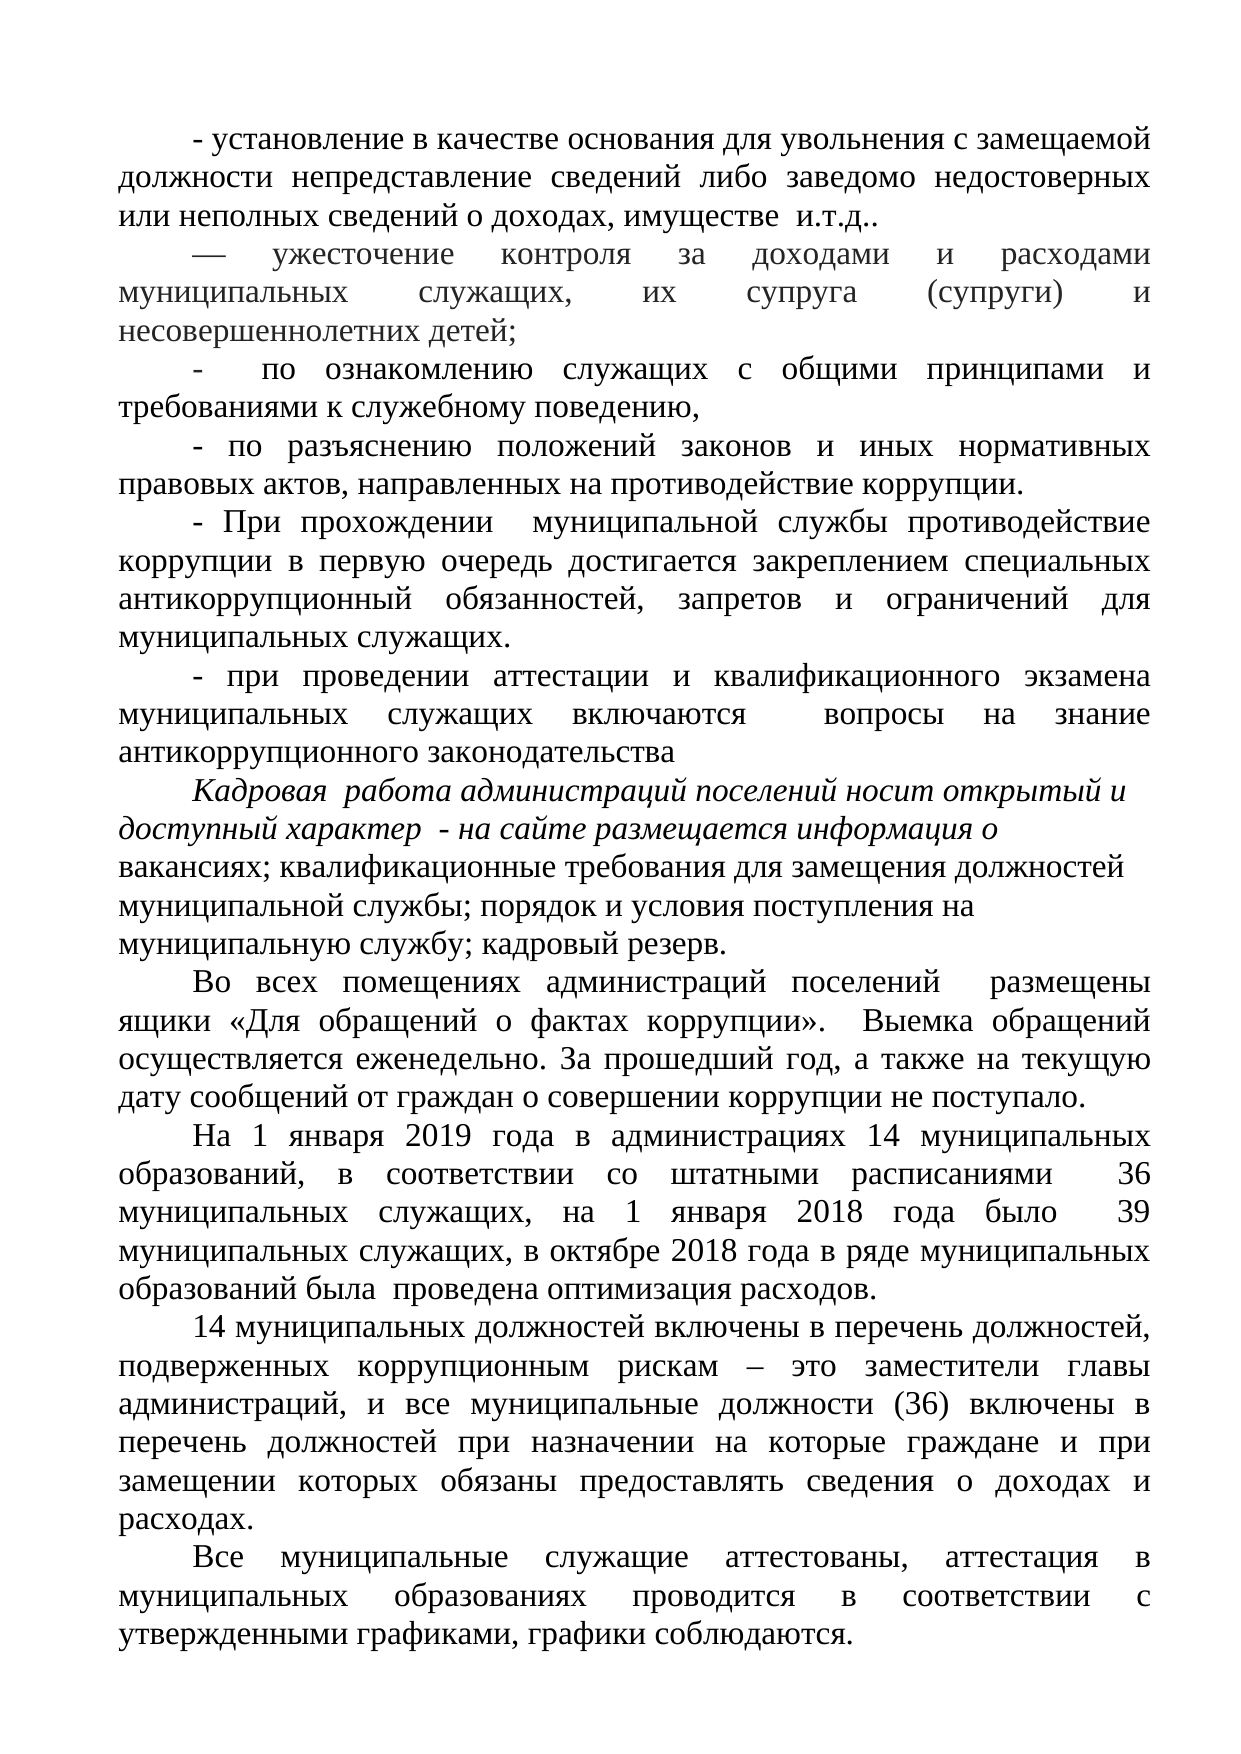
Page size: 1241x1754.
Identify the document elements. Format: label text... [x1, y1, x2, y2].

text - установление в качестве основания для увольнения с замещаемой должности непредставление сведений либо заведомо недостоверных или неполных сведений о доходах, имуществе и.т.д.. [118, 118, 1152, 233]
text На 1 января 2019 года в администрациях 14 муниципальных образований, в соответствии со штатными расписаниями 36 муниципальных служащих, на 1 января 2018 года было 39 муниципальных служащих, в октябре 2018 года в ряде муниципальных образований была проведена оптимизация расходов. [118, 1115, 1152, 1306]
text Во всех помещениях администраций поселений размещены ящики «Для обращений о фактах коррупции». Выемка обращений осуществляется еженедельно. За прошедший год, а также на текущую дату сообщений от граждан о совершении коррупции не поступало. [118, 961, 1152, 1115]
text - по ознакомлению служащих с общими принципами и требованиями к служебному поведению, [118, 348, 1152, 425]
text - При прохождении муниципальной службы противодействие коррупции в первую очередь достигается закреплением специальных антикоррупционный обязанностей, запретов и ограничений для муниципальных служащих. [118, 501, 1152, 655]
text Кадровая работа администраций поселений носит открытый и доступный характер - на сайте размещается информация о вакансиях; квалификационные требования для замещения должностей муниципальной службы; порядок и условия поступления на муниципальную службу; кадровый резерв. [118, 770, 1152, 961]
text 14 муниципальных должностей включены в перечень должностей, подверженных коррупционным рискам – это заместители главы администраций, и все муниципальные должности (36) включены в перечень должностей при назначении на которые граждане и при замещении которых обязаны предоставлять сведения о доходах и расходах. [118, 1306, 1152, 1536]
text Все муниципальные служащие аттестованы, аттестация в муниципальных образованиях проводится в соответствии с утвержденными графиками, графики соблюдаются. [118, 1536, 1152, 1651]
text - при проведении аттестации и квалификационного экзамена муниципальных служащих включаются вопросы на знание антикоррупционного законодательства [118, 655, 1152, 770]
text — ужесточение контроля за доходами и расходами муниципальных служащих, их супруга (супруги) и несовершеннолетних детей; [118, 233, 1152, 348]
text - по разъяснению положений законов и иных нормативных правовых актов, направленных на противодействие коррупции. [118, 425, 1152, 501]
